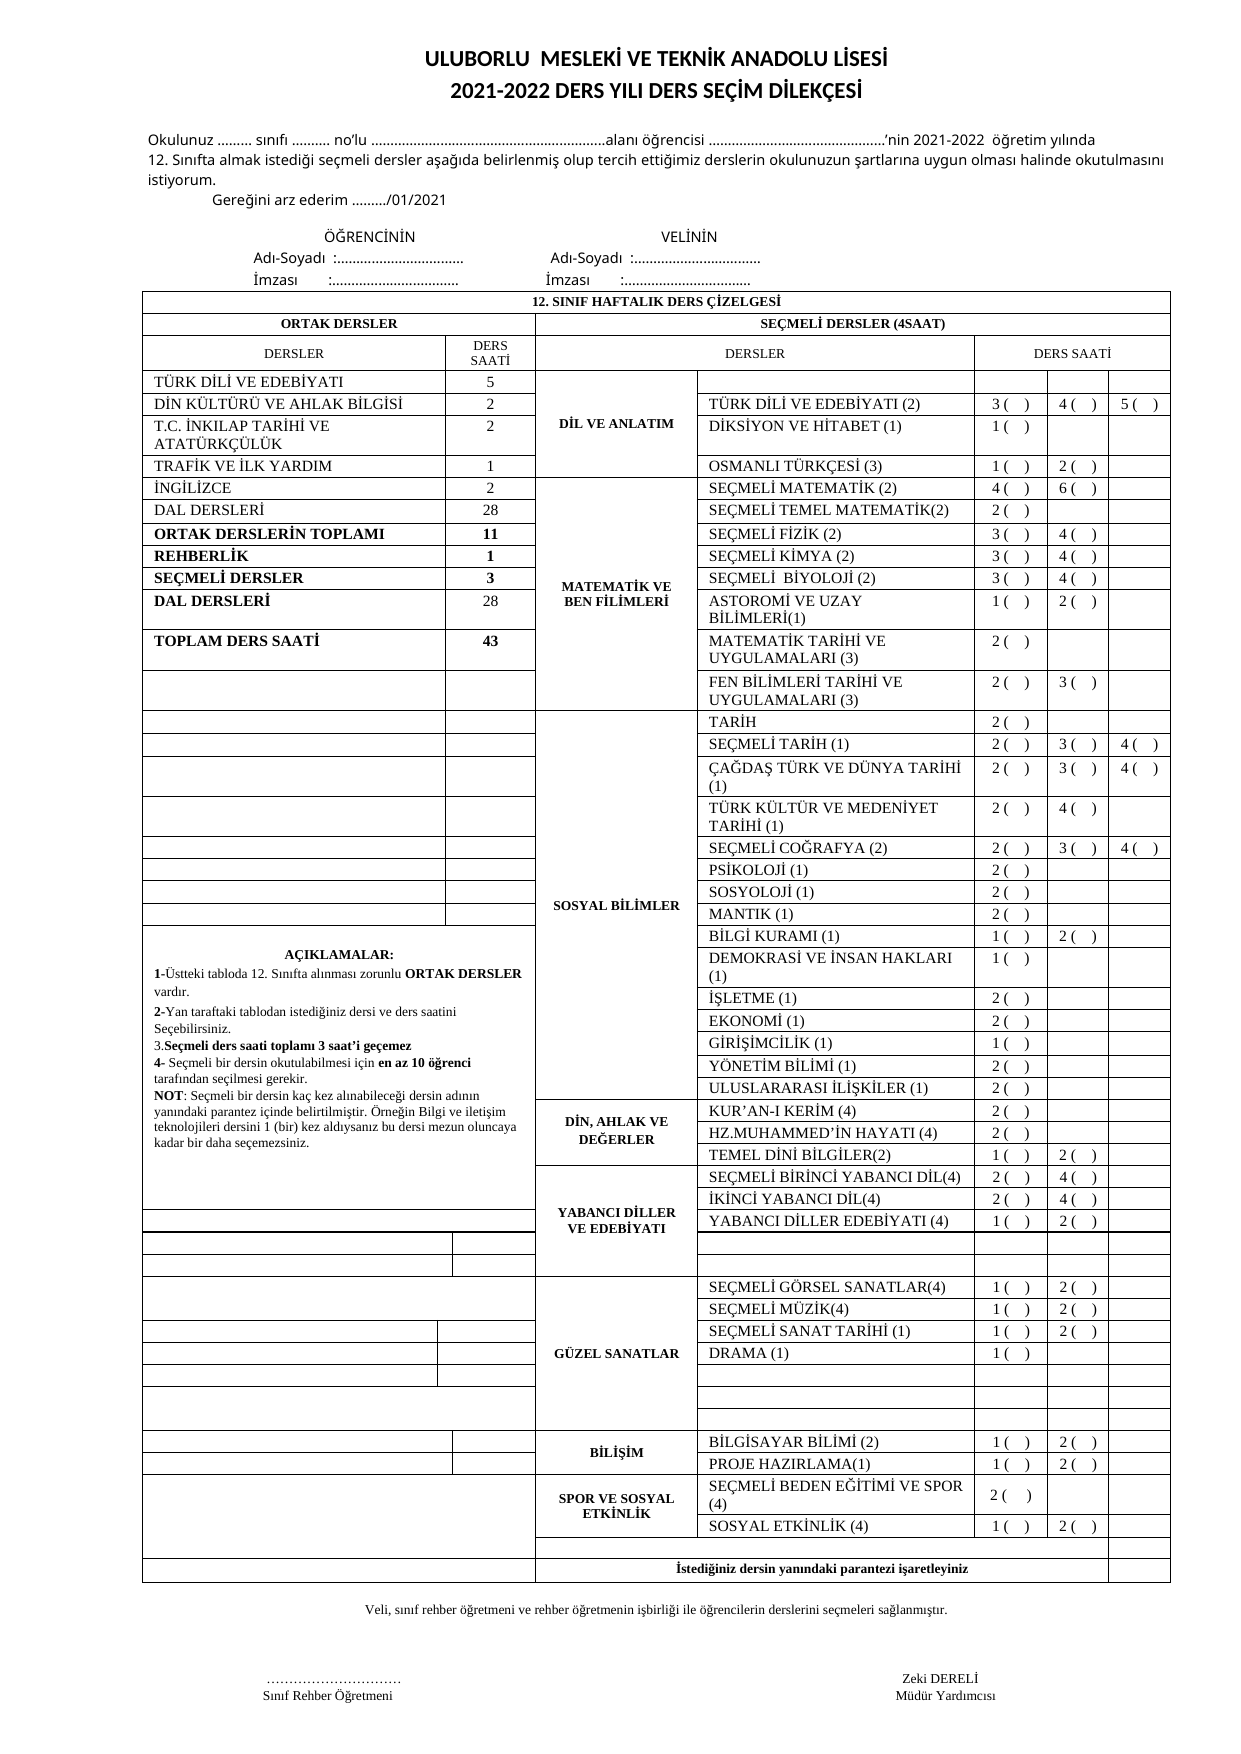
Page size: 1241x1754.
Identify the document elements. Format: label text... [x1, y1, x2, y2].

table_cell [143, 1453, 452, 1474]
table_cell [1048, 1032, 1108, 1055]
table_cell DİL VE ANLATIM [536, 371, 697, 477]
text Gereğini arz ederim ………/01/2021 [148, 189, 1165, 209]
table_cell 3 ( ) [975, 524, 1047, 544]
text ULUBORLU MESLEKİ VE TEKNİK ANADOLU LİSESİ [148, 44, 1165, 72]
table_cell [143, 1387, 535, 1430]
table_cell SEÇMELİ BİYOLOJİ (2) [698, 568, 974, 589]
table_cell İŞLETME (1) [698, 988, 974, 1009]
table_cell [1048, 1409, 1108, 1430]
table_cell [1109, 568, 1170, 589]
table_cell [1109, 797, 1170, 836]
table_cell 1 ( ) [975, 1453, 1047, 1474]
table_cell [143, 1365, 437, 1386]
table_cell [1109, 546, 1170, 567]
table_cell [1109, 371, 1170, 392]
table_cell [698, 1233, 974, 1253]
table_cell [1109, 1559, 1170, 1582]
table_cell 2 ( ) [975, 1056, 1047, 1077]
table_cell 4 ( ) [1109, 734, 1170, 756]
table_cell 2 ( ) [975, 837, 1047, 858]
table_cell [438, 1321, 535, 1342]
table_cell BİLGİ KURAMI (1) [698, 926, 974, 947]
table_cell MANTIK (1) [698, 904, 974, 924]
table_cell GÜZEL SANATLAR [536, 1277, 697, 1430]
table_cell TOPLAM DERS SAATİ [143, 630, 445, 670]
table_cell [1048, 1387, 1108, 1408]
table_cell 2 ( ) [1048, 1321, 1108, 1342]
table_cell 28 [446, 500, 535, 522]
table_cell [143, 734, 445, 756]
table_cell SEÇMELİ COĞRAFYA (2) [698, 837, 974, 858]
table_cell [1109, 859, 1170, 880]
table_cell [1109, 1078, 1170, 1099]
table_cell 1 ( ) [975, 1343, 1047, 1364]
table_cell [446, 837, 535, 858]
table_cell [698, 371, 974, 392]
table_cell 28 [446, 590, 535, 629]
text ÖĞRENCİNİN VELİNİN [148, 226, 1165, 246]
table_cell ASTOROMİ VE UZAY BİLİMLERİ(1) [698, 590, 974, 629]
table_cell OSMANLI TÜRKÇESİ (3) [698, 456, 974, 477]
table_cell [1109, 500, 1170, 522]
table_cell MATEMATİK VE BEN FİLİMLERİ [536, 478, 697, 710]
table_cell 1 ( ) [975, 1515, 1047, 1537]
text Okulunuz ……… sınıfı ………. no’lu ………………………….………………………...alanı öğrencisi …………………………………….…’nin 2021-2022 öğretim yılında [148, 129, 1165, 149]
table_cell 2 ( ) [1048, 1144, 1108, 1165]
table_cell 2 ( ) [975, 904, 1047, 924]
table_cell [698, 1365, 974, 1386]
table_cell 2 [446, 478, 535, 499]
table_cell [1109, 1515, 1170, 1537]
table_cell İstediğiniz dersin yanındaki parantezi işaretleyiniz [536, 1559, 1108, 1582]
table_cell YÖNETİM BİLİMİ (1) [698, 1056, 974, 1077]
table_cell 2 ( ) [975, 500, 1047, 522]
table_cell 4 ( ) [1048, 1166, 1108, 1187]
table_cell [1109, 1188, 1170, 1209]
table_cell 2 ( ) [975, 1122, 1047, 1143]
table_cell 1 ( ) [975, 1210, 1047, 1231]
table_cell 3 ( ) [975, 546, 1047, 567]
table_cell 4 ( ) [1048, 797, 1108, 836]
table_cell 2 ( ) [1048, 1299, 1108, 1320]
table_cell YABANCI DİLLER VE EDEBİYATI [536, 1166, 697, 1276]
table_cell 2 ( ) [1048, 1431, 1108, 1452]
table_cell [143, 1233, 452, 1253]
table_cell 2 [446, 394, 535, 414]
table_cell HZ.MUHAMMED’İN HAYATI (4) [698, 1122, 974, 1143]
table_cell [1048, 1343, 1108, 1364]
table_cell [1048, 1233, 1108, 1253]
table_cell 4 ( ) [1048, 394, 1108, 414]
table_cell [975, 1409, 1047, 1430]
table_cell [1048, 1100, 1108, 1121]
table_cell TÜRK KÜLTÜR VE MEDENİYET TARİHİ (1) [698, 797, 974, 836]
table_cell [1109, 456, 1170, 477]
table_cell [1109, 926, 1170, 947]
table_cell [143, 1210, 535, 1231]
table_cell İKİNCİ YABANCI DİL(4) [698, 1188, 974, 1209]
table_cell 2 ( ) [1048, 1453, 1108, 1474]
table_cell [1109, 1166, 1170, 1187]
table_cell [536, 1538, 1108, 1558]
table_cell EKONOMİ (1) [698, 1010, 974, 1031]
text Adı-Soyadı :…………………………… Adı-Soyadı :…………………………… [148, 248, 1165, 268]
table_cell [1109, 948, 1170, 987]
table_cell [975, 1365, 1047, 1386]
table_cell SEÇMELİ SANAT TARİHİ (1) [698, 1321, 974, 1342]
table_cell [1109, 1299, 1170, 1320]
table_cell [143, 904, 445, 924]
table_cell [1109, 1210, 1170, 1231]
table_cell T.C. İNKILAP TARİHİ VE ATATÜRKÇÜLÜK [143, 416, 445, 454]
table_cell [1048, 1475, 1108, 1514]
table_cell 3 ( ) [1048, 671, 1108, 710]
table_cell 3 ( ) [975, 568, 1047, 589]
table_cell 4 ( ) [1048, 568, 1108, 589]
table_cell DERSLER [143, 336, 445, 370]
text ………………………… Zeki DERELİ [148, 1671, 1165, 1686]
table_cell SOSYAL ETKİNLİK (4) [698, 1515, 974, 1537]
table_cell [1109, 590, 1170, 629]
table_cell [446, 881, 535, 902]
table_cell [143, 1255, 452, 1276]
table_cell 1 ( ) [975, 1321, 1047, 1342]
table_cell [143, 881, 445, 902]
table_cell 3 [446, 568, 535, 589]
table_cell 1 ( ) [975, 1277, 1047, 1298]
table_cell 2 ( ) [975, 1475, 1047, 1514]
table_cell 5 [446, 371, 535, 392]
table_cell [453, 1233, 535, 1253]
table_cell 2 ( ) [975, 1100, 1047, 1121]
table_header 12. SINIF HAFTALIK DERS ÇİZELGESİ [143, 292, 1170, 313]
table_cell [1048, 988, 1108, 1009]
table_cell 2 ( ) [975, 1166, 1047, 1187]
table_cell TEMEL DİNİ BİLGİLER(2) [698, 1144, 974, 1165]
table_cell [1109, 1233, 1170, 1253]
table_cell SEÇMELİ MATEMATİK (2) [698, 478, 974, 499]
table_cell [1109, 1056, 1170, 1077]
table_cell 1 ( ) [975, 948, 1047, 987]
table_cell [1109, 881, 1170, 902]
table_cell [1048, 500, 1108, 522]
table_cell SEÇMELİ DERSLER [143, 568, 445, 589]
table_cell 4 ( ) [1048, 524, 1108, 544]
table_cell [698, 1387, 974, 1408]
table_cell [1048, 904, 1108, 924]
table_cell 1 ( ) [975, 1299, 1047, 1320]
table_cell [453, 1255, 535, 1276]
table_cell 2 ( ) [975, 757, 1047, 796]
table_cell 2 ( ) [975, 711, 1047, 732]
table_cell [975, 1255, 1047, 1276]
table_cell [143, 837, 445, 858]
table_cell İNGİLİZCE [143, 478, 445, 499]
table_cell 1 ( ) [975, 456, 1047, 477]
table_cell [453, 1453, 535, 1474]
table_cell [143, 1343, 437, 1364]
table_cell 1 [446, 456, 535, 477]
table_cell [698, 1255, 974, 1276]
table_cell YABANCI DİLLER EDEBİYATI (4) [698, 1210, 974, 1231]
table_cell TARİH [698, 711, 974, 732]
table_cell [1109, 524, 1170, 544]
table_cell 2 ( ) [975, 734, 1047, 756]
table_cell 1 ( ) [975, 1144, 1047, 1165]
table_cell [1048, 416, 1108, 454]
table_cell 1 ( ) [975, 1431, 1047, 1452]
table_cell [1048, 1056, 1108, 1077]
table_cell [143, 859, 445, 880]
table_cell 5 ( ) [1109, 394, 1170, 414]
table_cell ORTAK DERSLER [143, 314, 535, 335]
table_cell ULUSLARARASI İLİŞKİLER (1) [698, 1078, 974, 1099]
table_cell 1 ( ) [975, 590, 1047, 629]
text Veli, sınıf rehber öğretmeni ve rehber öğretmenin işbirliği ile öğrencilerin derslerini seçmeleri sağlanmıştır. [148, 1602, 1165, 1617]
table_cell SOSYOLOJİ (1) [698, 881, 974, 902]
table_cell [1109, 671, 1170, 710]
table_cell [1048, 859, 1108, 880]
table_cell [446, 904, 535, 924]
table_cell 1 ( ) [975, 416, 1047, 454]
table_cell [1109, 1453, 1170, 1474]
table_cell [1109, 1538, 1170, 1558]
table_cell SEÇMELİ BİRİNCİ YABANCI DİL(4) [698, 1166, 974, 1187]
table_cell 43 [446, 630, 535, 670]
table_cell DAL DERSLERİ [143, 500, 445, 522]
table_cell TÜRK DİLİ VE EDEBİYATI (2) [698, 394, 974, 414]
table_cell TRAFİK VE İLK YARDIM [143, 456, 445, 477]
table_cell [143, 1277, 535, 1320]
table_cell [446, 859, 535, 880]
table_cell [1109, 711, 1170, 732]
table_cell [1048, 711, 1108, 732]
table_cell 2 ( ) [975, 630, 1047, 670]
table_cell 2 ( ) [975, 859, 1047, 880]
table_cell DİN, AHLAK VE DEĞERLER [536, 1100, 697, 1165]
table_cell [1109, 630, 1170, 670]
table_cell [1109, 1010, 1170, 1031]
table_cell SEÇMELİ TEMEL MATEMATİK(2) [698, 500, 974, 522]
table_cell 3 ( ) [1048, 734, 1108, 756]
table_cell [1048, 1010, 1108, 1031]
table_cell DRAMA (1) [698, 1343, 974, 1364]
table_cell 2 ( ) [975, 797, 1047, 836]
text İmzası :…………………………… İmzası :…………………………… [148, 269, 1165, 289]
table_cell [453, 1431, 535, 1452]
table_cell 2 ( ) [975, 1010, 1047, 1031]
text 12. Sınıfta almak istediği seçmeli dersler aşağıda belirlenmiş olup tercih ettiğimiz derslerin okulunuzun şartlarına uygun olması halinde okutulmasını istiyorum. [148, 149, 1165, 189]
table_cell [1109, 904, 1170, 924]
table_cell MATEMATİK TARİHİ VE UYGULAMALARI (3) [698, 630, 974, 670]
table_cell [1048, 881, 1108, 902]
table_cell [1048, 1122, 1108, 1143]
table_cell 2 ( ) [975, 881, 1047, 902]
table_cell AÇIKLAMALAR: 1-Üstteki tabloda 12. Sınıfta alınması zorunlu ORTAK DERSLER vardır. 2-Yan taraftaki tablodan istediğiniz dersi ve ders saatini Seçebilirsiniz. 3.Seçmeli ders saati toplamı 3 saat’i geçemez 4- Seçmeli bir dersin okutulabilmesi için en az 10 öğrenci tarafından seçilmesi gerekir. NOT: Seçmeli bir dersin kaç kez alınabileceği dersin adının yanındaki parantez içinde belirtilmiştir. Örneğin Bilgi ve iletişim teknolojileri dersini 1 (bir) kez aldıysanız bu dersi mezun oluncaya kadar bir daha seçemezsiniz. [143, 926, 535, 1209]
table_cell [975, 371, 1047, 392]
table_cell 1 [446, 546, 535, 567]
table_cell [143, 671, 445, 710]
table_cell 2 ( ) [1048, 590, 1108, 629]
table_cell [143, 757, 445, 796]
table_cell [1048, 371, 1108, 392]
table_cell [1048, 948, 1108, 987]
table_cell SEÇMELİ DERSLER (4SAAT) [536, 314, 1170, 335]
table_cell 4 ( ) [1048, 546, 1108, 567]
table_cell 2 ( ) [1048, 1277, 1108, 1298]
table_cell SEÇMELİ FİZİK (2) [698, 524, 974, 544]
table_cell 4 ( ) [1048, 1188, 1108, 1209]
table_cell 2 ( ) [1048, 1210, 1108, 1231]
table_cell [143, 1431, 452, 1452]
table_cell [446, 797, 535, 836]
table_cell 2 ( ) [1048, 1515, 1108, 1537]
table_cell [1109, 1321, 1170, 1342]
table_cell [1109, 1255, 1170, 1276]
table_cell 11 [446, 524, 535, 544]
table_cell REHBERLİK [143, 546, 445, 567]
table_cell FEN BİLİMLERİ TARİHİ VE UYGULAMALARI (3) [698, 671, 974, 710]
text 2021-2022 DERS YILI DERS SEÇİM DİLEKÇESİ [148, 77, 1165, 104]
table_cell DERS SAATİ [975, 336, 1170, 370]
table_cell [438, 1343, 535, 1364]
table_cell [1109, 1343, 1170, 1364]
table_cell DAL DERSLERİ [143, 590, 445, 629]
table_cell [143, 1475, 535, 1558]
table_cell 1 ( ) [975, 1032, 1047, 1055]
table_cell BİLİŞİM [536, 1431, 697, 1474]
table_cell 2 [446, 416, 535, 454]
table_cell [446, 671, 535, 710]
table_cell [1109, 1387, 1170, 1408]
table_cell DİKSİYON VE HİTABET (1) [698, 416, 974, 454]
table_cell ÇAĞDAŞ TÜRK VE DÜNYA TARİHİ (1) [698, 757, 974, 796]
table_cell [975, 1233, 1047, 1253]
table_cell [1048, 630, 1108, 670]
table_cell SEÇMELİ KİMYA (2) [698, 546, 974, 567]
table_cell [1109, 1144, 1170, 1165]
table_cell [446, 734, 535, 756]
table_cell [1109, 1475, 1170, 1514]
table_cell [1109, 1100, 1170, 1121]
table_cell [975, 1387, 1047, 1408]
table_cell 6 ( ) [1048, 478, 1108, 499]
table_cell 4 ( ) [975, 478, 1047, 499]
table_cell [1109, 1122, 1170, 1143]
table_cell 2 ( ) [1048, 456, 1108, 477]
table_cell [1109, 988, 1170, 1009]
table_cell SPOR VE SOSYAL ETKİNLİK [536, 1475, 697, 1537]
table_cell [143, 1559, 535, 1582]
table_cell SEÇMELİ GÖRSEL SANATLAR(4) [698, 1277, 974, 1298]
table_cell [143, 1321, 437, 1342]
table_cell [143, 711, 445, 732]
table_cell BİLGİSAYAR BİLİMİ (2) [698, 1431, 974, 1452]
table_cell 4 ( ) [1109, 757, 1170, 796]
table_cell [446, 757, 535, 796]
table_cell [698, 1409, 974, 1430]
table_cell 2 ( ) [975, 1078, 1047, 1099]
table_cell [1109, 1409, 1170, 1430]
table_cell [1109, 1277, 1170, 1298]
table_cell [1109, 1365, 1170, 1386]
table_cell SEÇMELİ TARİH (1) [698, 734, 974, 756]
table_cell 2 ( ) [975, 988, 1047, 1009]
table_cell [438, 1365, 535, 1386]
table_cell 2 ( ) [975, 671, 1047, 710]
table_cell 2 ( ) [1048, 926, 1108, 947]
table_cell 3 ( ) [1048, 837, 1108, 858]
table_cell [1109, 478, 1170, 499]
table_cell GİRİŞİMCİLİK (1) [698, 1032, 974, 1055]
table_cell DEMOKRASİ VE İNSAN HAKLARI (1) [698, 948, 974, 987]
table_cell [1048, 1365, 1108, 1386]
table_cell SOSYAL BİLİMLER [536, 711, 697, 1099]
table_cell ORTAK DERSLERİN TOPLAMI [143, 524, 445, 544]
table_cell PROJE HAZIRLAMA(1) [698, 1453, 974, 1474]
table_cell 4 ( ) [1109, 837, 1170, 858]
table_cell 1 ( ) [975, 926, 1047, 947]
table_cell SEÇMELİ BEDEN EĞİTİMİ VE SPOR (4) [698, 1475, 974, 1514]
table_cell [143, 797, 445, 836]
table_cell [446, 711, 535, 732]
table_cell DERSLER [536, 336, 974, 370]
table_cell [1109, 416, 1170, 454]
table_cell 3 ( ) [1048, 757, 1108, 796]
table_cell [1048, 1255, 1108, 1276]
table_cell KUR’AN-I KERİM (4) [698, 1100, 974, 1121]
table_cell SEÇMELİ MÜZİK(4) [698, 1299, 974, 1320]
table_cell 2 ( ) [975, 1188, 1047, 1209]
table_cell DERS SAATİ [446, 336, 535, 370]
table_cell TÜRK DİLİ VE EDEBİYATI [143, 371, 445, 392]
table_cell [1109, 1032, 1170, 1055]
table_cell DİN KÜLTÜRÜ VE AHLAK BİLGİSİ [143, 394, 445, 414]
text Sınıf Rehber Öğretmeni Müdür Yardımcısı [148, 1688, 1165, 1703]
table_cell PSİKOLOJİ (1) [698, 859, 974, 880]
table_cell 3 ( ) [975, 394, 1047, 414]
table_cell [1048, 1078, 1108, 1099]
table_cell [1109, 1431, 1170, 1452]
